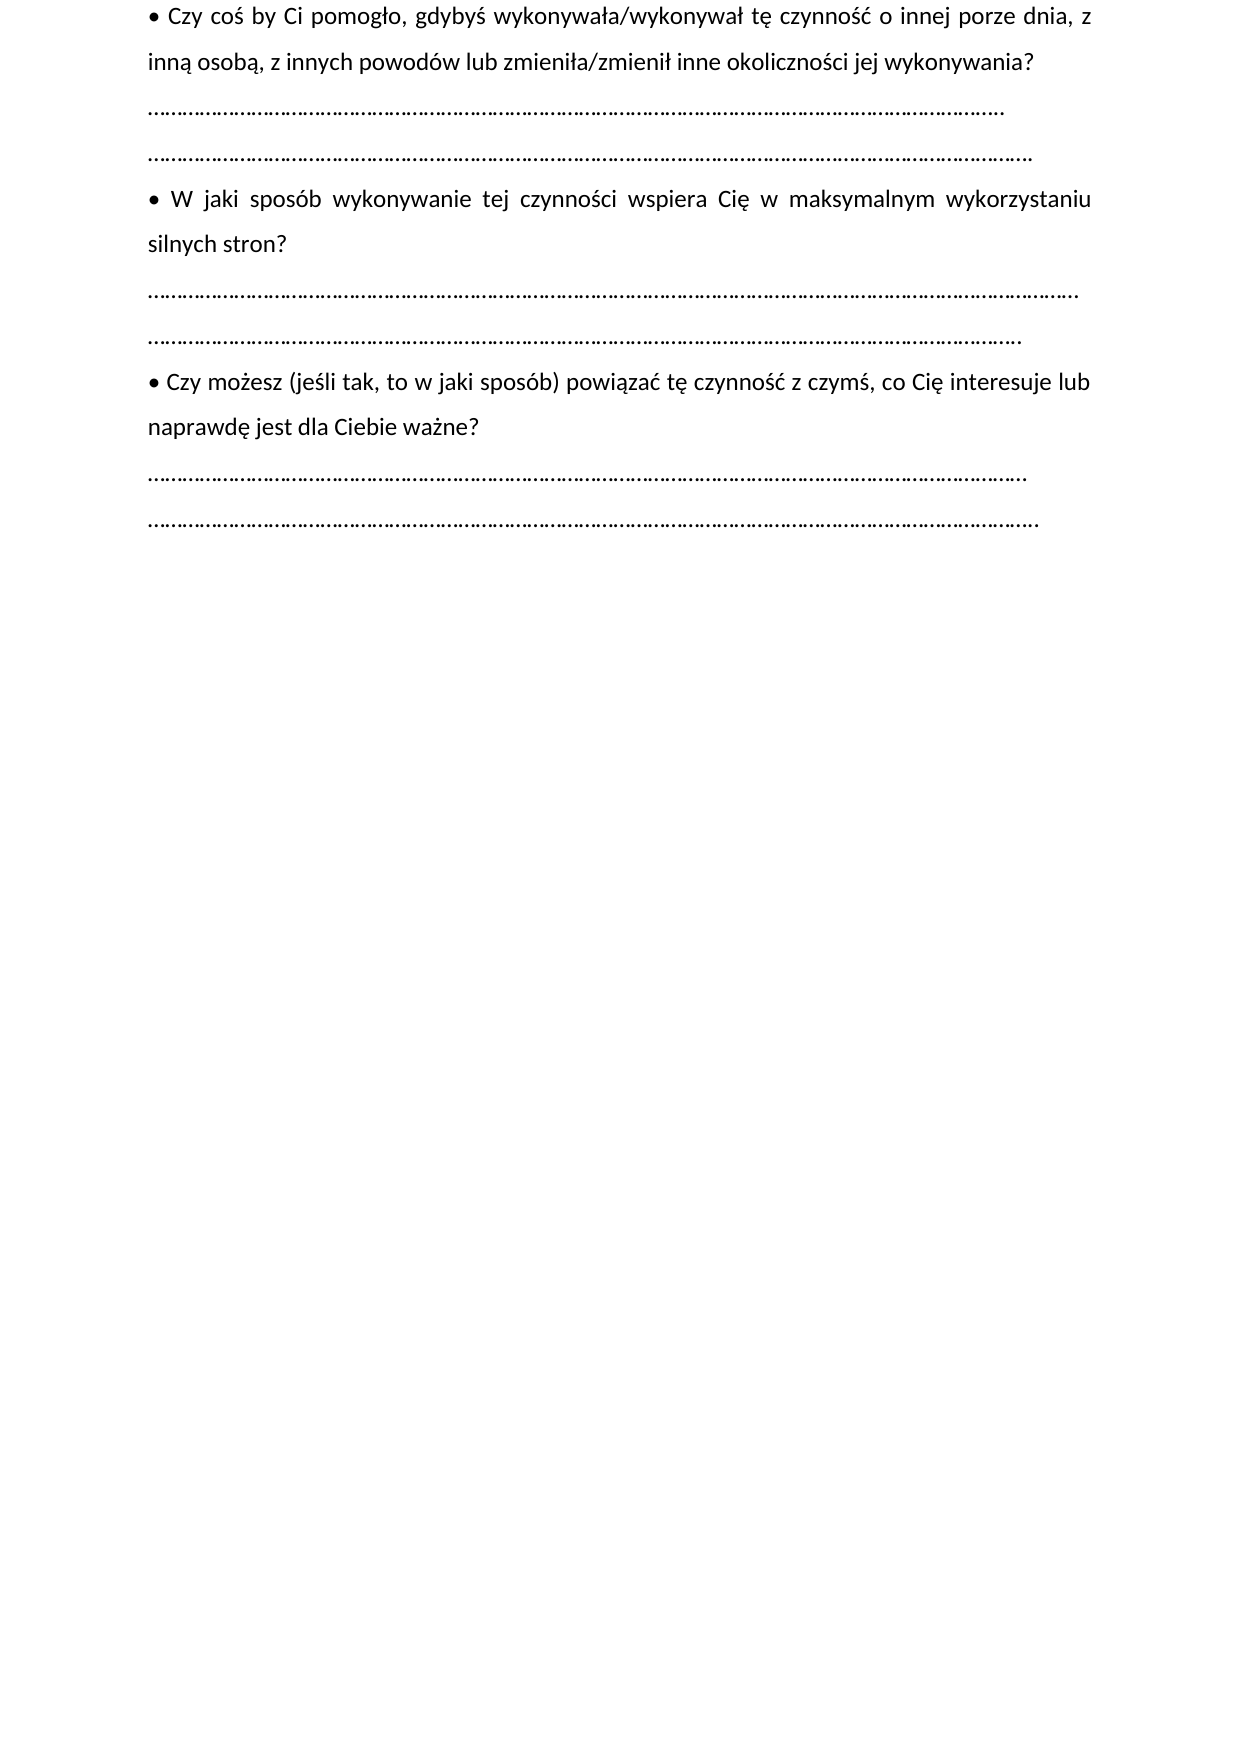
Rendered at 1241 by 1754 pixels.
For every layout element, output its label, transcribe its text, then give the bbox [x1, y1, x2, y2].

text ………………………………………………………………………………………………………………………………………. [148, 137, 1093, 168]
text • W jaki sposób wykonywanie tej czynności wspiera Cię w maksymalnym wykorzystaniu silnych stron? [148, 183, 1093, 259]
text ………………………………………………………………………………………………………………………………….. [148, 91, 1093, 122]
text …………………………………………………………………………………………………………………………………………………………………………………………………………………………………………………………………………………….. [148, 274, 1093, 351]
text ……………………………………………………………………………………………………………………………………… [148, 457, 1093, 488]
text • Czy coś by Ci pomogło, gdybyś wykonywała/wykonywał tę czynność o innej porze dnia, z inną osobą, z innych powodów lub zmieniła/zmienił inne okoliczności jej wykonywania? [148, 0, 1093, 76]
text • Czy możesz (jeśli tak, to w jaki sposób) powiązać tę czynność z czymś, co Cię interesuje lub naprawdę jest dla Ciebie ważne? [148, 366, 1093, 442]
text ……………………………………………………………………………………………………………………………………….. [148, 503, 1093, 533]
